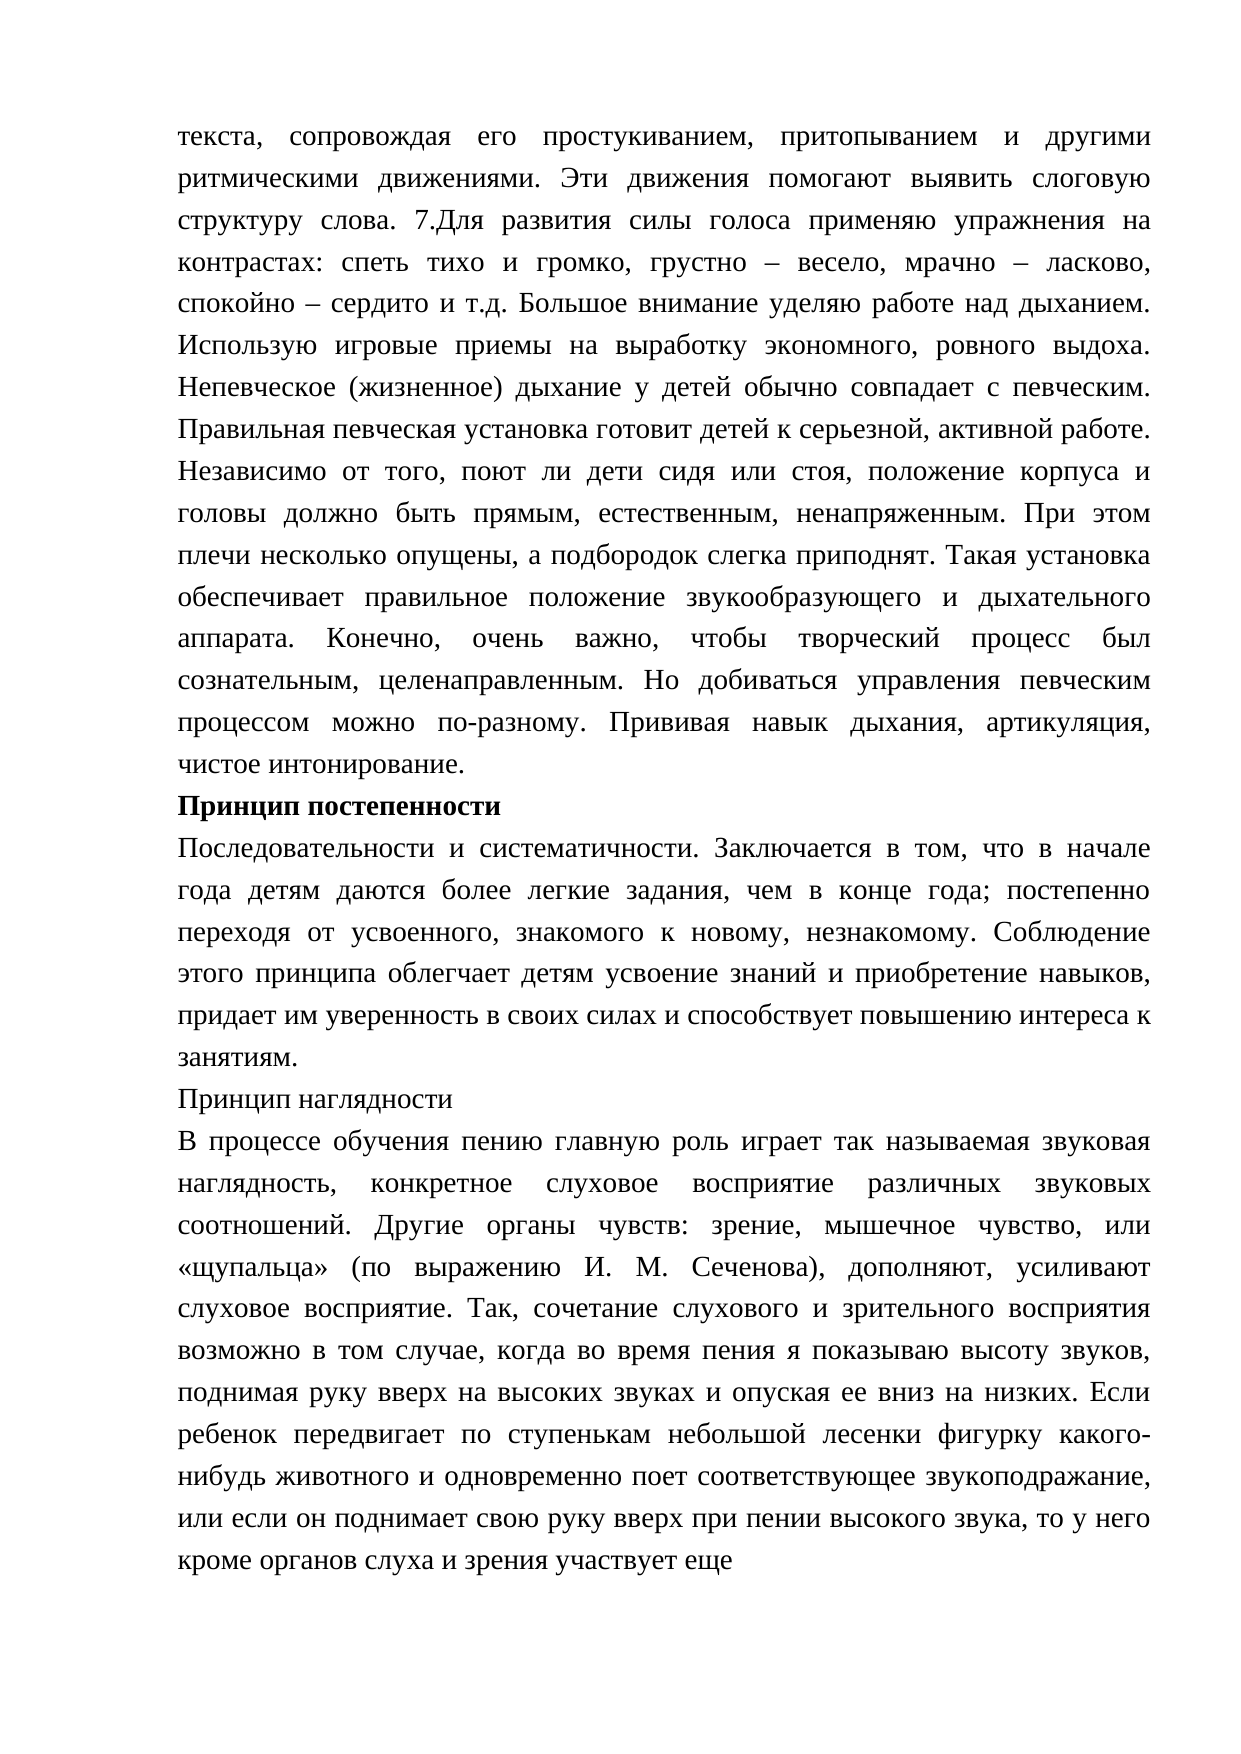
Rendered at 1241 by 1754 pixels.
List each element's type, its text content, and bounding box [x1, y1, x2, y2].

text Принцип постепенности [177, 788, 1152, 822]
text Последовательности и систематичности. Заключается в том, что в начале года детям даются более легкие задания, чем в конце года; постепенно переходя от усвоенного, знакомого к новому, незнакомому. Соблюдение этого принципа облегчает детям усвоение знаний и приобретение навыков, придает им уверенность в своих силах и способствует повышению интереса к занятиям. [177, 830, 1152, 1073]
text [177, 118, 1152, 780]
text Принцип наглядности [177, 1081, 1152, 1115]
text В процессе обучения пению главную роль играет так называемая звуковая наглядность, конкретное слуховое восприятие различных звуковых соотношений. Другие органы чувств: зрение, мышечное чувство, или «щупальца» (по выражению И. М. Сеченова), дополняют, усиливают слуховое восприятие. Так, сочетание слухового и зрительного восприятия возможно в том случае, когда во время пения я показываю высоту звуков, поднимая руку вверх на высоких звуках и опуская ее вниз на низких. Если ребенок передвигает по ступенькам небольшой лесенки фигурку какого-нибудь животного и одновременно поет соответствующее звукоподражание, или если он поднимает свою руку вверх при пении высокого звука, то у него кроме органов слуха и зрения участвует еще [177, 1123, 1152, 1575]
